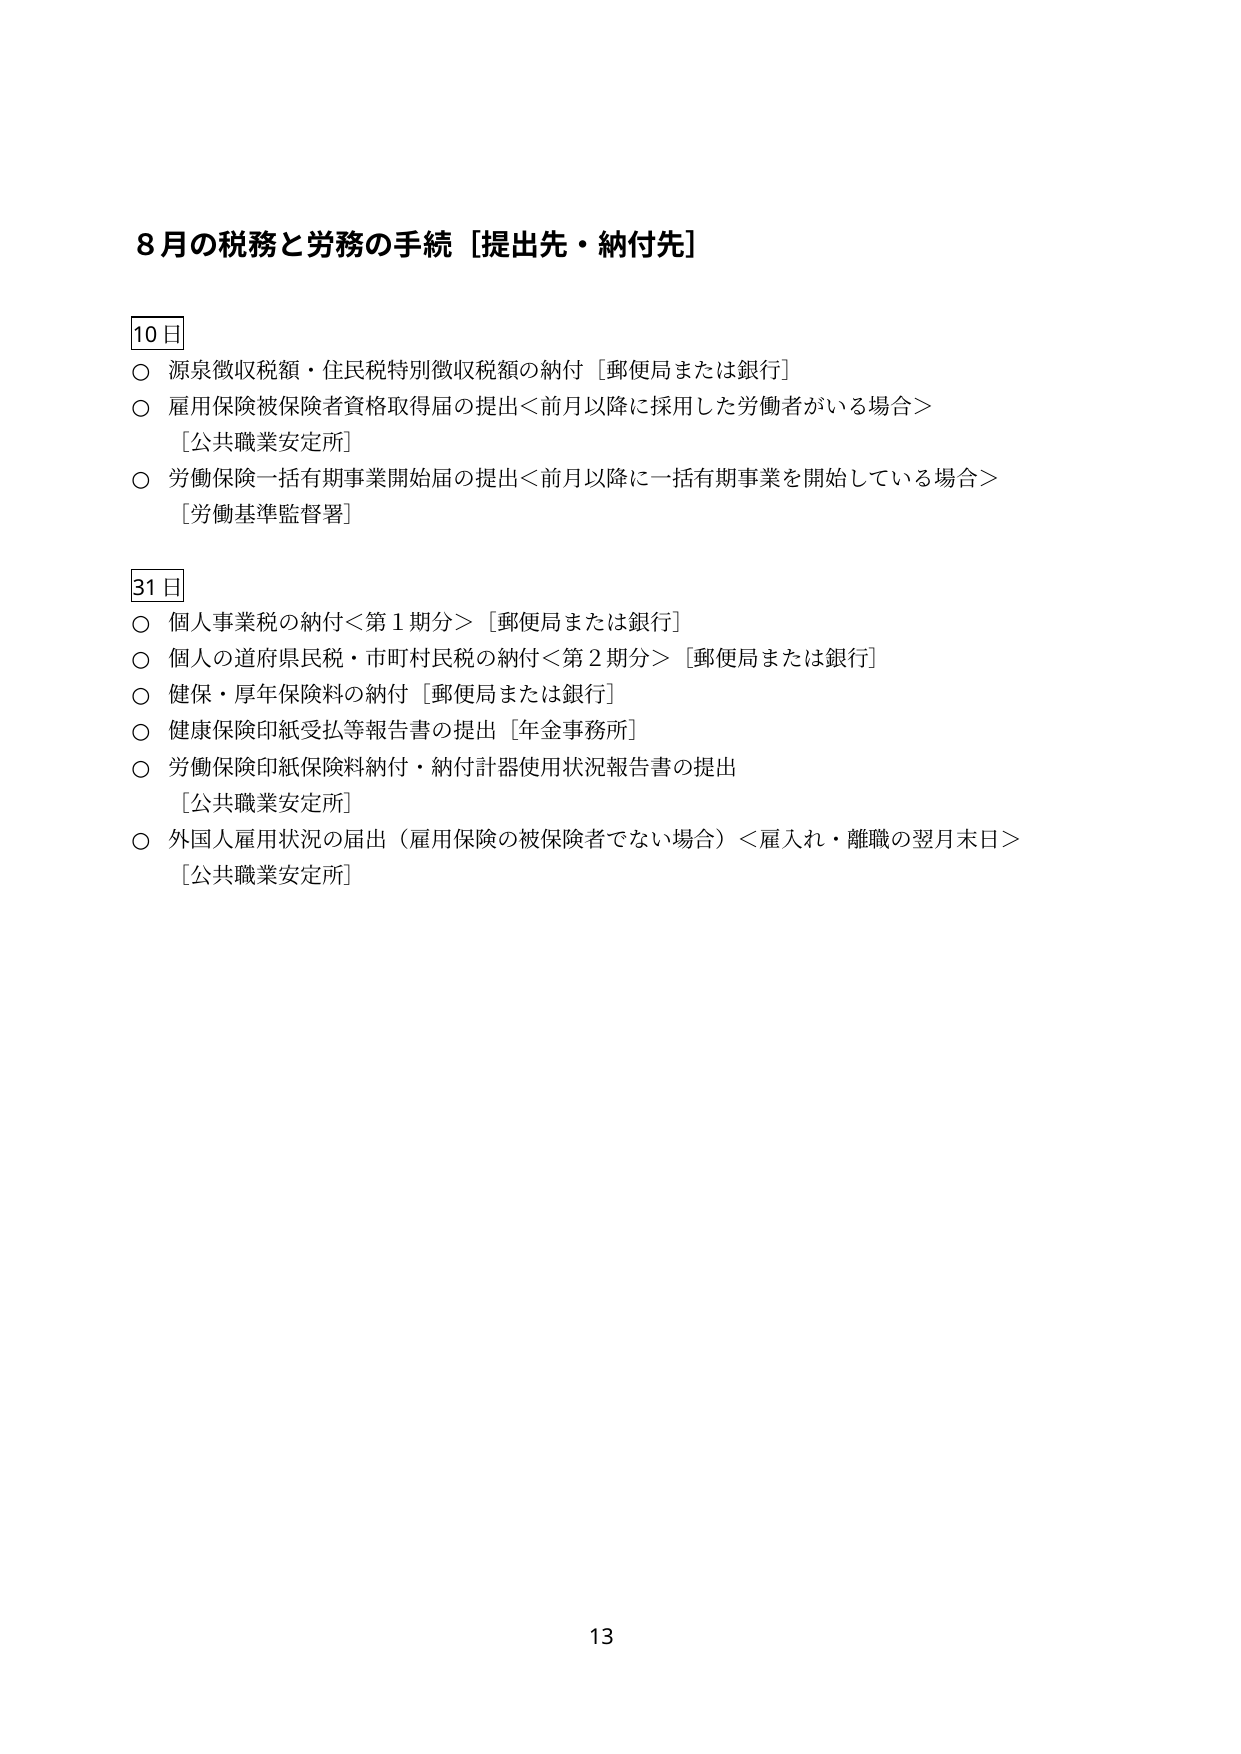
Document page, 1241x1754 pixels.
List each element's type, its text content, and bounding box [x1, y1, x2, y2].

list 外国人雇用状況の届出（雇用保険の被保険者でない場合）＜雇入れ・離職の翌月末日＞ [131, 820, 1071, 856]
list 雇用保険被保険者資格取得届の提出＜前月以降に採用した労働者がいる場合＞ [131, 387, 1071, 423]
text ［労働基準監督署］ [169, 495, 1071, 531]
text ［公共職業安定所］ [169, 423, 1071, 459]
list 源泉徴収税額・住民税特別徴収税額の納付［郵便局または銀行］ [131, 351, 1071, 387]
list 健康保険印紙受払等報告書の提出［年金事務所］ [131, 712, 1071, 748]
text 31日 [131, 567, 1071, 603]
text ８月の税務と労務の手続［提出先・納付先］ [131, 207, 1071, 279]
list 労働保険一括有期事業開始届の提出＜前月以降に一括有期事業を開始している場合＞ [131, 459, 1071, 495]
list 個人事業税の納付＜第１期分＞［郵便局または銀行］ [131, 603, 1071, 639]
list 健保・厚年保険料の納付［郵便局または銀行］ [131, 676, 1071, 712]
text 10日 [131, 315, 1071, 351]
list 個人の道府県民税・市町村民税の納付＜第２期分＞［郵便局または銀行］ [131, 639, 1071, 676]
text ［公共職業安定所］ [169, 856, 1071, 892]
text ［公共職業安定所］ [169, 784, 1071, 820]
list 労働保険印紙保険料納付・納付計器使用状況報告書の提出 [131, 748, 1071, 784]
